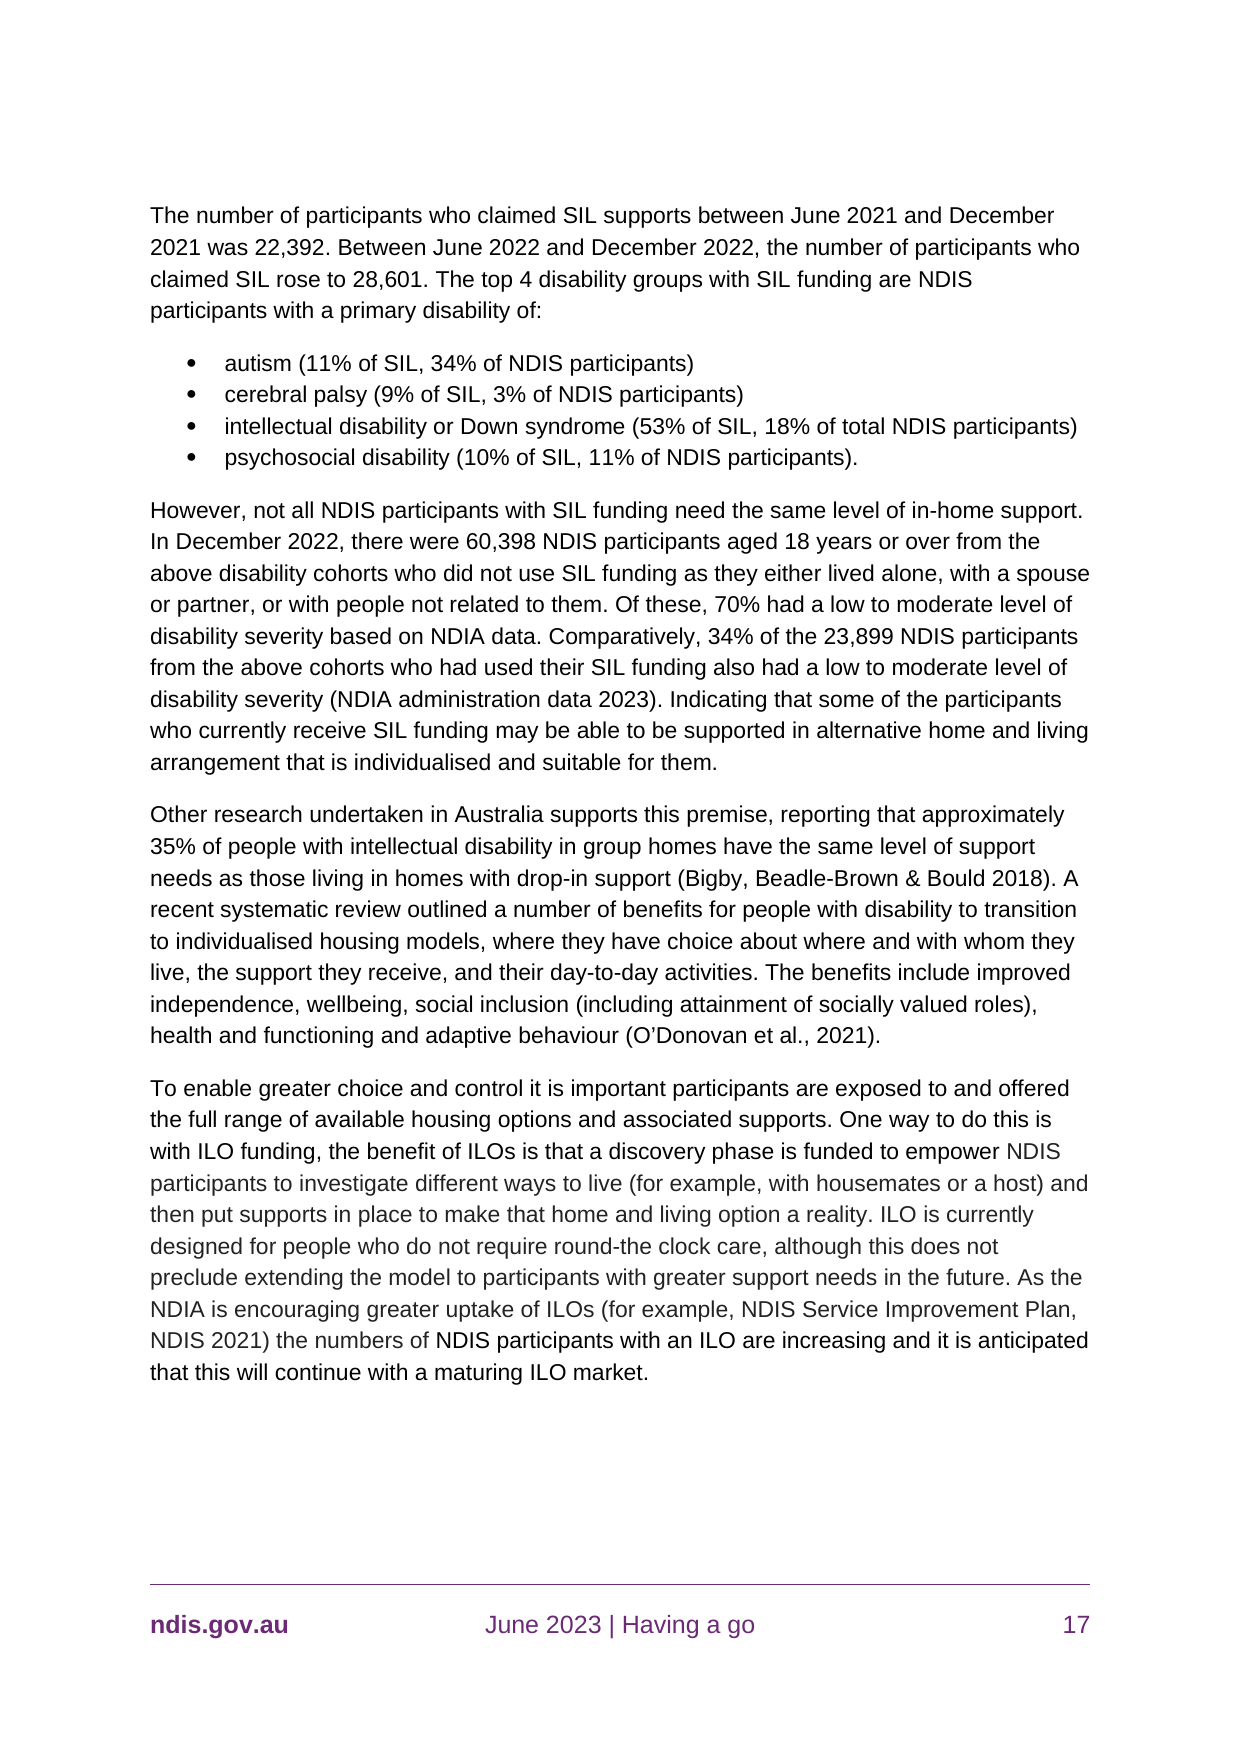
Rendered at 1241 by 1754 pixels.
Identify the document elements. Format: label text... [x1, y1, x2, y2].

list psychosocial disability (10% of SIL, 11% of NDIS participants). [187, 444, 1090, 471]
text To enable greater choice and control it is important participants are exposed to and offered the full range of available housing options and associated supports. One way to do this is with ILO funding, the benefit of ILOs is that a discovery phase is funded to empower NDIS participants to investigate different ways to live (for example, with housemates or a host) and then put supports in place to make that home and living option a reality. ILO is currently designed for people who do not require round-the clock care, although this does not preclude extending the model to participants with greater support needs in the future. As the NDIA is encouraging greater uptake of ILOs (for example, NDIS Service Improvement Plan, NDIS 2021) the numbers of NDIS participants with an ILO are increasing and it is anticipated that this will continue with a maturing ILO market. [150, 1075, 1090, 1385]
list intellectual disability or Down syndrome (53% of SIL, 18% of total NDIS participants) [187, 413, 1090, 439]
text Other research undertaken in Australia supports this premise, reporting that approximately 35% of people with intellectual disability in group homes have the same level of support needs as those living in homes with drop-in support (Bigby, Beadle-Brown & Bould 2018). A recent systematic review outlined a number of benefits for people with disability to transition to individualised housing models, where they have choice about where and with whom they live, the support they receive, and their day-to-day activities. The benefits include improved independence, wellbeing, social inclusion (including attainment of socially valued roles), health and functioning and adaptive behaviour (O’Donovan et al., 2021). [150, 801, 1090, 1049]
text The number of participants who claimed SIL supports between June 2021 and December 2021 was 22,392. Between June 2022 and December 2022, the number of participants who claimed SIL rose to 28,601. The top 4 disability groups with SIL funding are NDIS participants with a primary disability of: [150, 202, 1090, 323]
text However, not all NDIS participants with SIL funding need the same level of in-home support. In December 2022, there were 60,398 NDIS participants aged 18 years or over from the above disability cohorts who did not use SIL funding as they either lived alone, with a spouse or partner, or with people not related to them. Of these, 70% had a low to moderate level of disability severity based on NDIA data. Comparatively, 34% of the 23,899 NDIS participants from the above cohorts who had used their SIL funding also had a low to moderate level of disability severity (NDIA administration data 2023). Indicating that some of the participants who currently receive SIL funding may be able to be supported in alternative home and living arrangement that is individualised and suitable for them. [150, 497, 1090, 775]
list cerebral palsy (9% of SIL, 3% of NDIS participants) [187, 381, 1090, 407]
list autism (11% of SIL, 34% of NDIS participants) [187, 349, 1090, 376]
